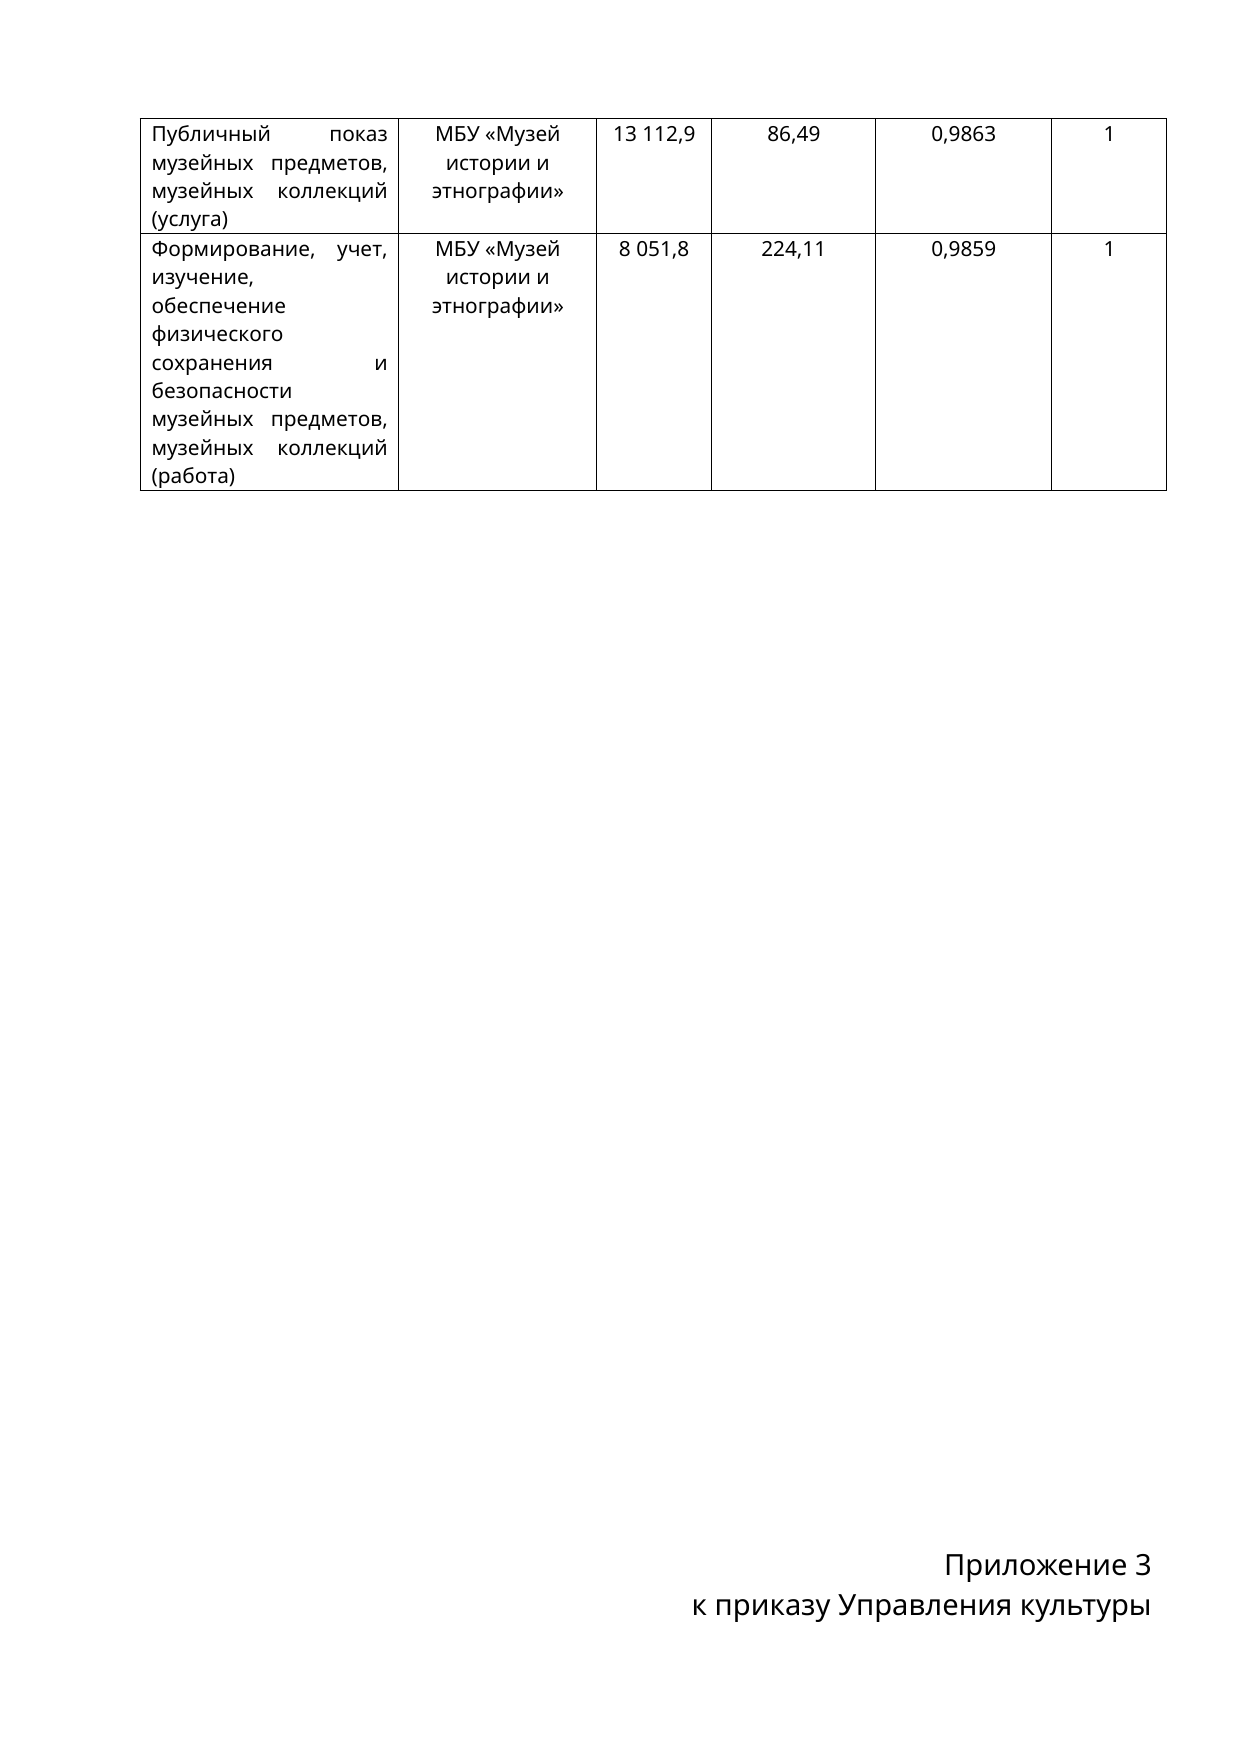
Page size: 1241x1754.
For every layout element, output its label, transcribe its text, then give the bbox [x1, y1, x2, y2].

table_cell 0,9859 [876, 234, 1051, 490]
table_cell 1 [1052, 119, 1166, 233]
text Приложение 3 [151, 1544, 1152, 1584]
table_cell 8 051,8 [597, 234, 711, 490]
table_cell МБУ «Музей истории и этнографии» [399, 234, 596, 490]
table_cell 0,9863 [876, 119, 1051, 233]
table_cell Формирование, учет, изучение, обеспечение физического сохранения и безопасности музейных предметов, музейных коллекций (работа) [141, 234, 398, 490]
table_cell МБУ «Музей истории и этнографии» [399, 119, 596, 233]
table_cell 86,49 [712, 119, 875, 233]
table_cell 224,11 [712, 234, 875, 490]
text к приказу Управления культуры [151, 1584, 1152, 1623]
table_cell Публичный показ музейных предметов, музейных коллекций (услуга) [141, 119, 398, 233]
table_cell 1 [1052, 234, 1166, 490]
table_cell 13 112,9 [597, 119, 711, 233]
